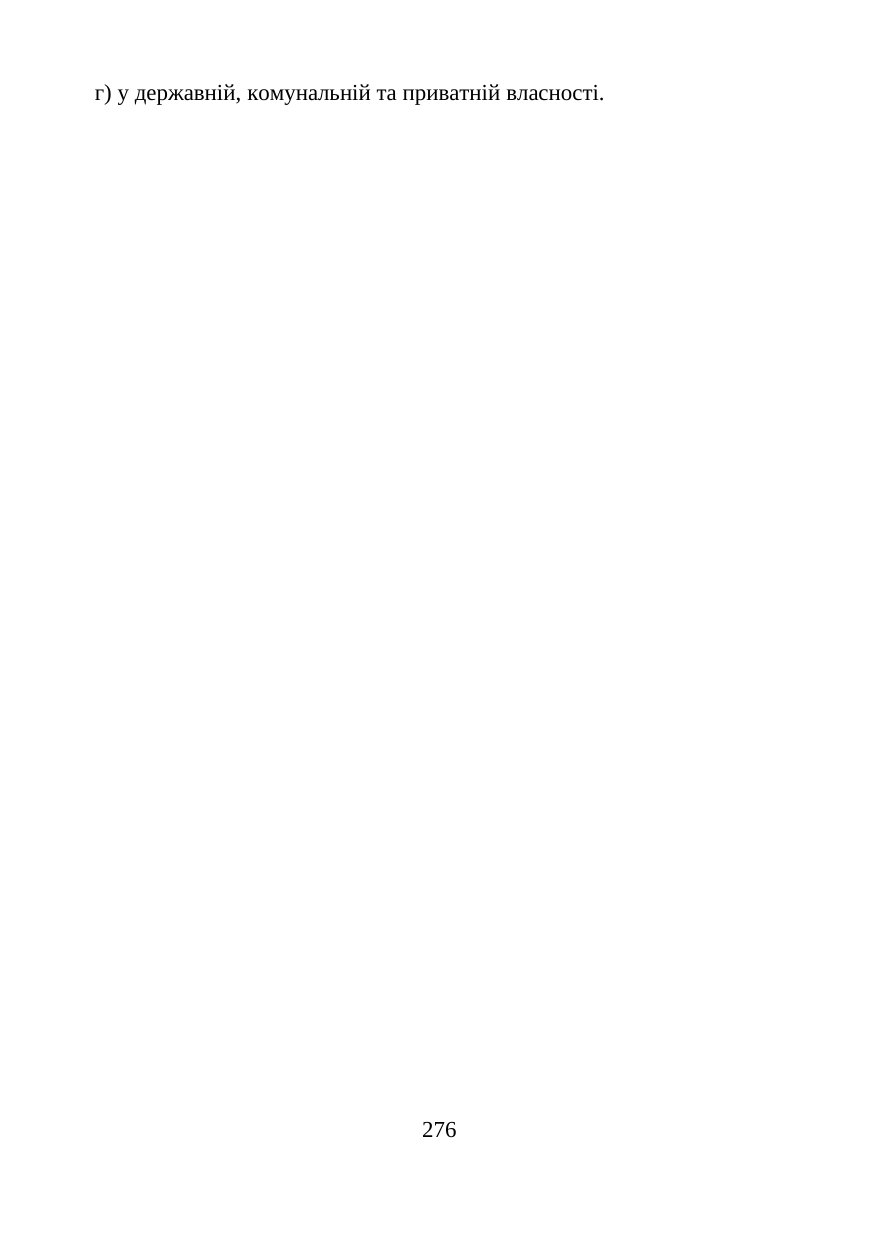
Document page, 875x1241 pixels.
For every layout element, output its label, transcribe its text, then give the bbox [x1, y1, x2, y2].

text г) у державній, комунальній та приватній власності. [94, 79, 809, 106]
